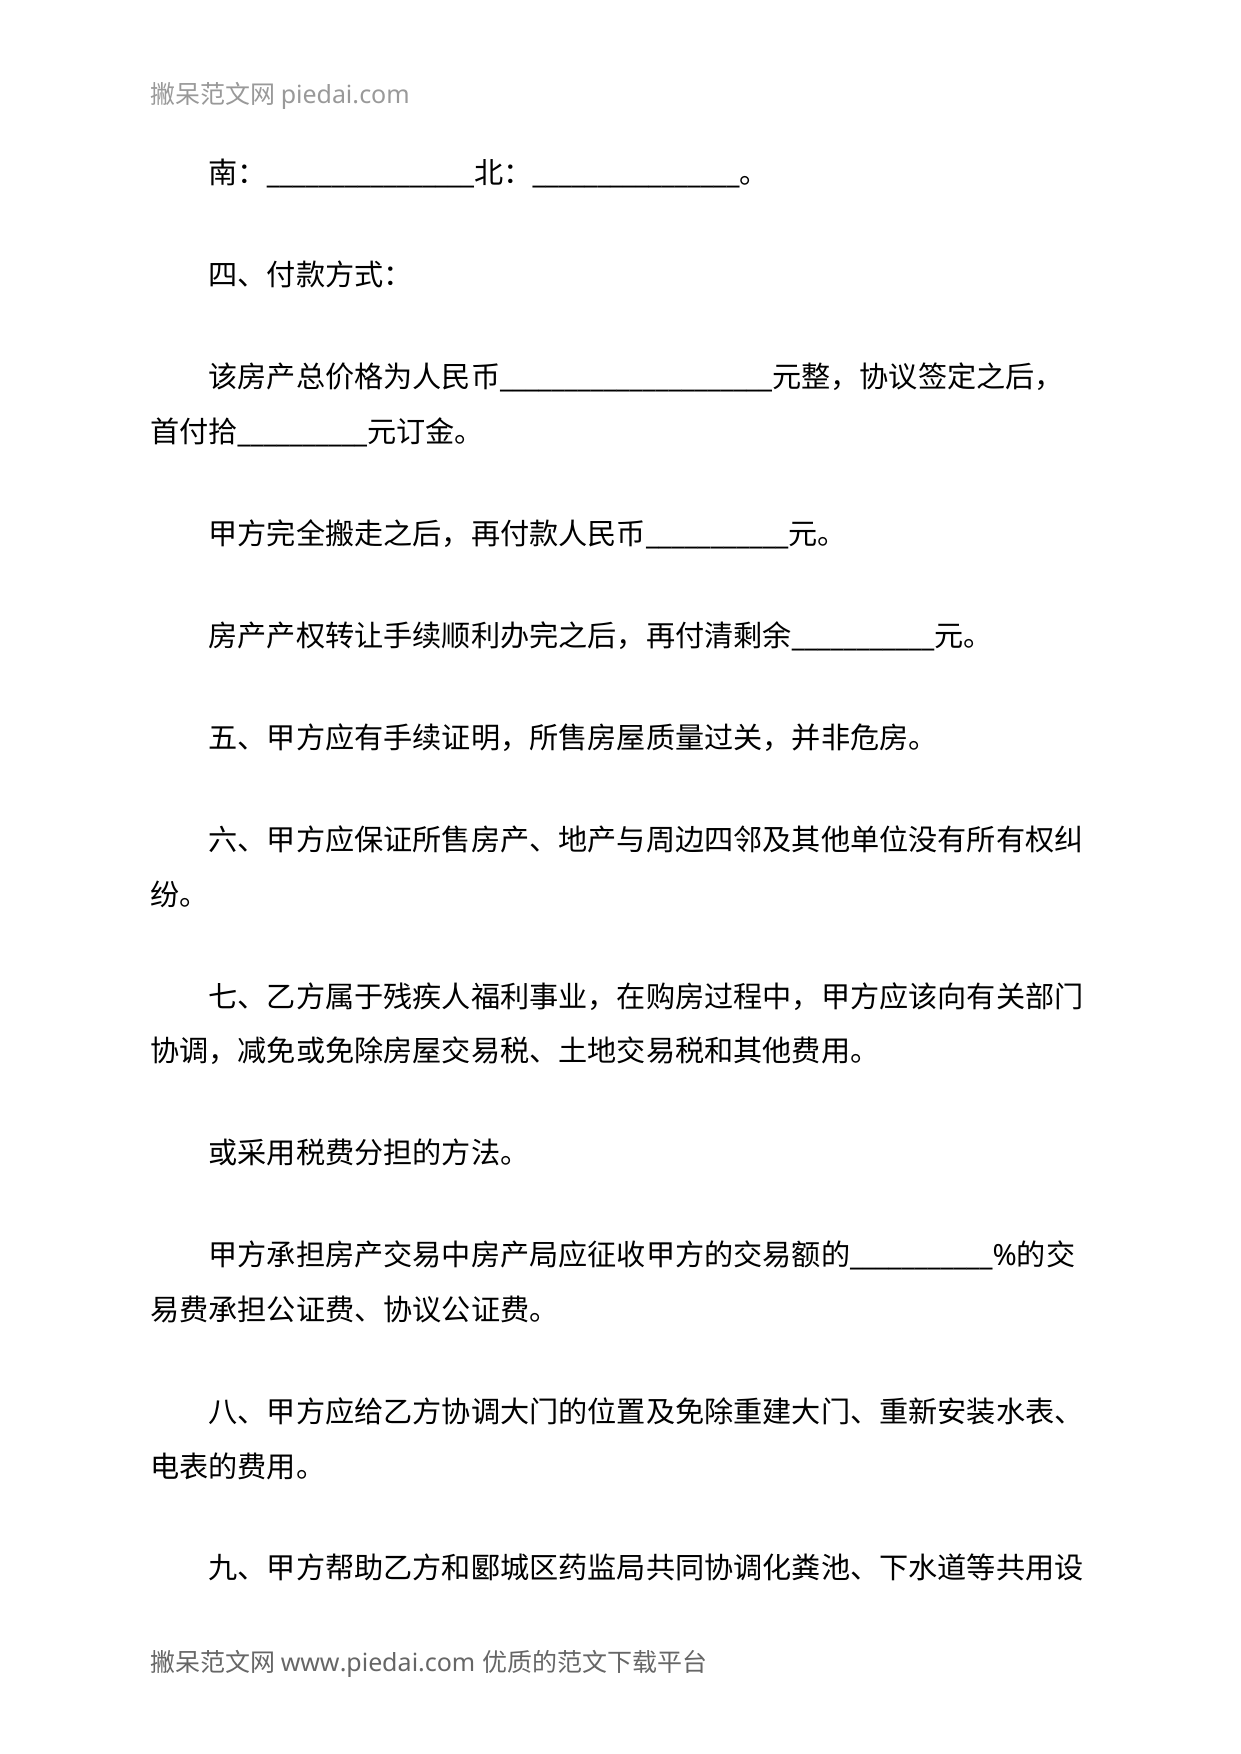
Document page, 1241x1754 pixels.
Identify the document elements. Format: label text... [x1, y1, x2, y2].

text 六、甲方应保证所售房产、地产与周边四邻及其他单位没有所有权纠纷。 [150, 816, 1090, 914]
text 甲方承担房产交易中房产局应征收甲方的交易额的___________%的交易费承担公证费、协议公证费。 [150, 1232, 1090, 1329]
text 八、甲方应给乙方协调大门的位置及免除重建大门、重新安装水表、电表的费用。 [150, 1388, 1090, 1486]
text 七、乙方属于残疾人福利事业，在购房过程中，甲方应该向有关部门协调，减免或免除房屋交易税、土地交易税和其他费用。 [150, 973, 1090, 1070]
text 甲方完全搬走之后，再付款人民币___________元。 [150, 511, 1090, 553]
text 五、甲方应有手续证明，所售房屋质量过关，并非危房。 [150, 715, 1090, 757]
text 四、付款方式： [150, 252, 1090, 294]
text 该房产总价格为人民币_____________________元整，协议签定之后，首付拾__________元订金。 [150, 354, 1090, 451]
text 或采用税费分担的方法。 [150, 1130, 1090, 1172]
text 房产产权转让手续顺利办完之后，再付清剩余___________元。 [150, 613, 1090, 655]
text 南：________________北：________________。 [150, 150, 1090, 192]
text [150, 1545, 1090, 1587]
